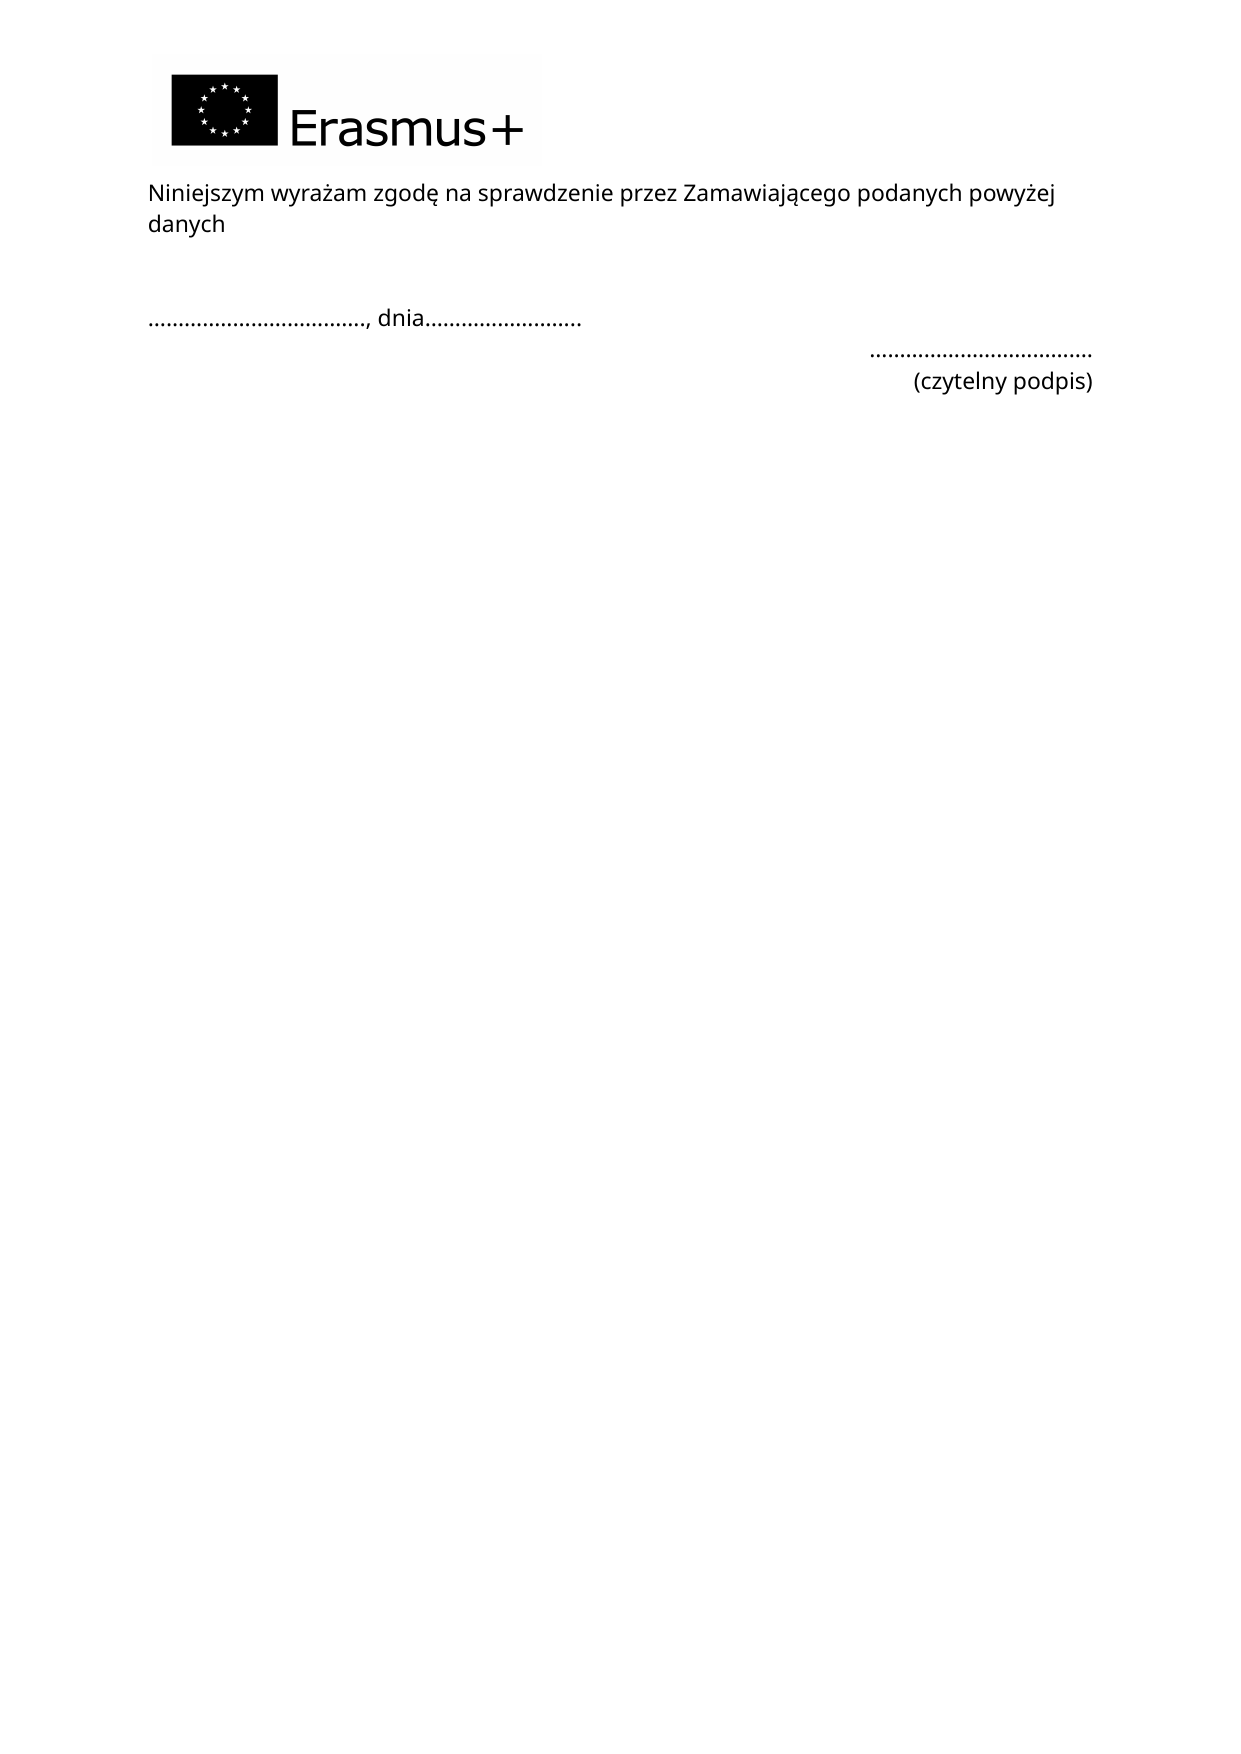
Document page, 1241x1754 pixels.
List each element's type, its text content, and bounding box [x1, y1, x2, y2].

text …………………………….… [221, 333, 1093, 365]
text …………..…………………., dnia…………………….. [148, 302, 1093, 333]
text (czytelny podpis) [148, 365, 1093, 396]
text Niniejszym wyrażam zgodę na sprawdzenie przez Zamawiającego podanych powyżej danych [148, 177, 1093, 240]
picture [151, 54, 543, 166]
